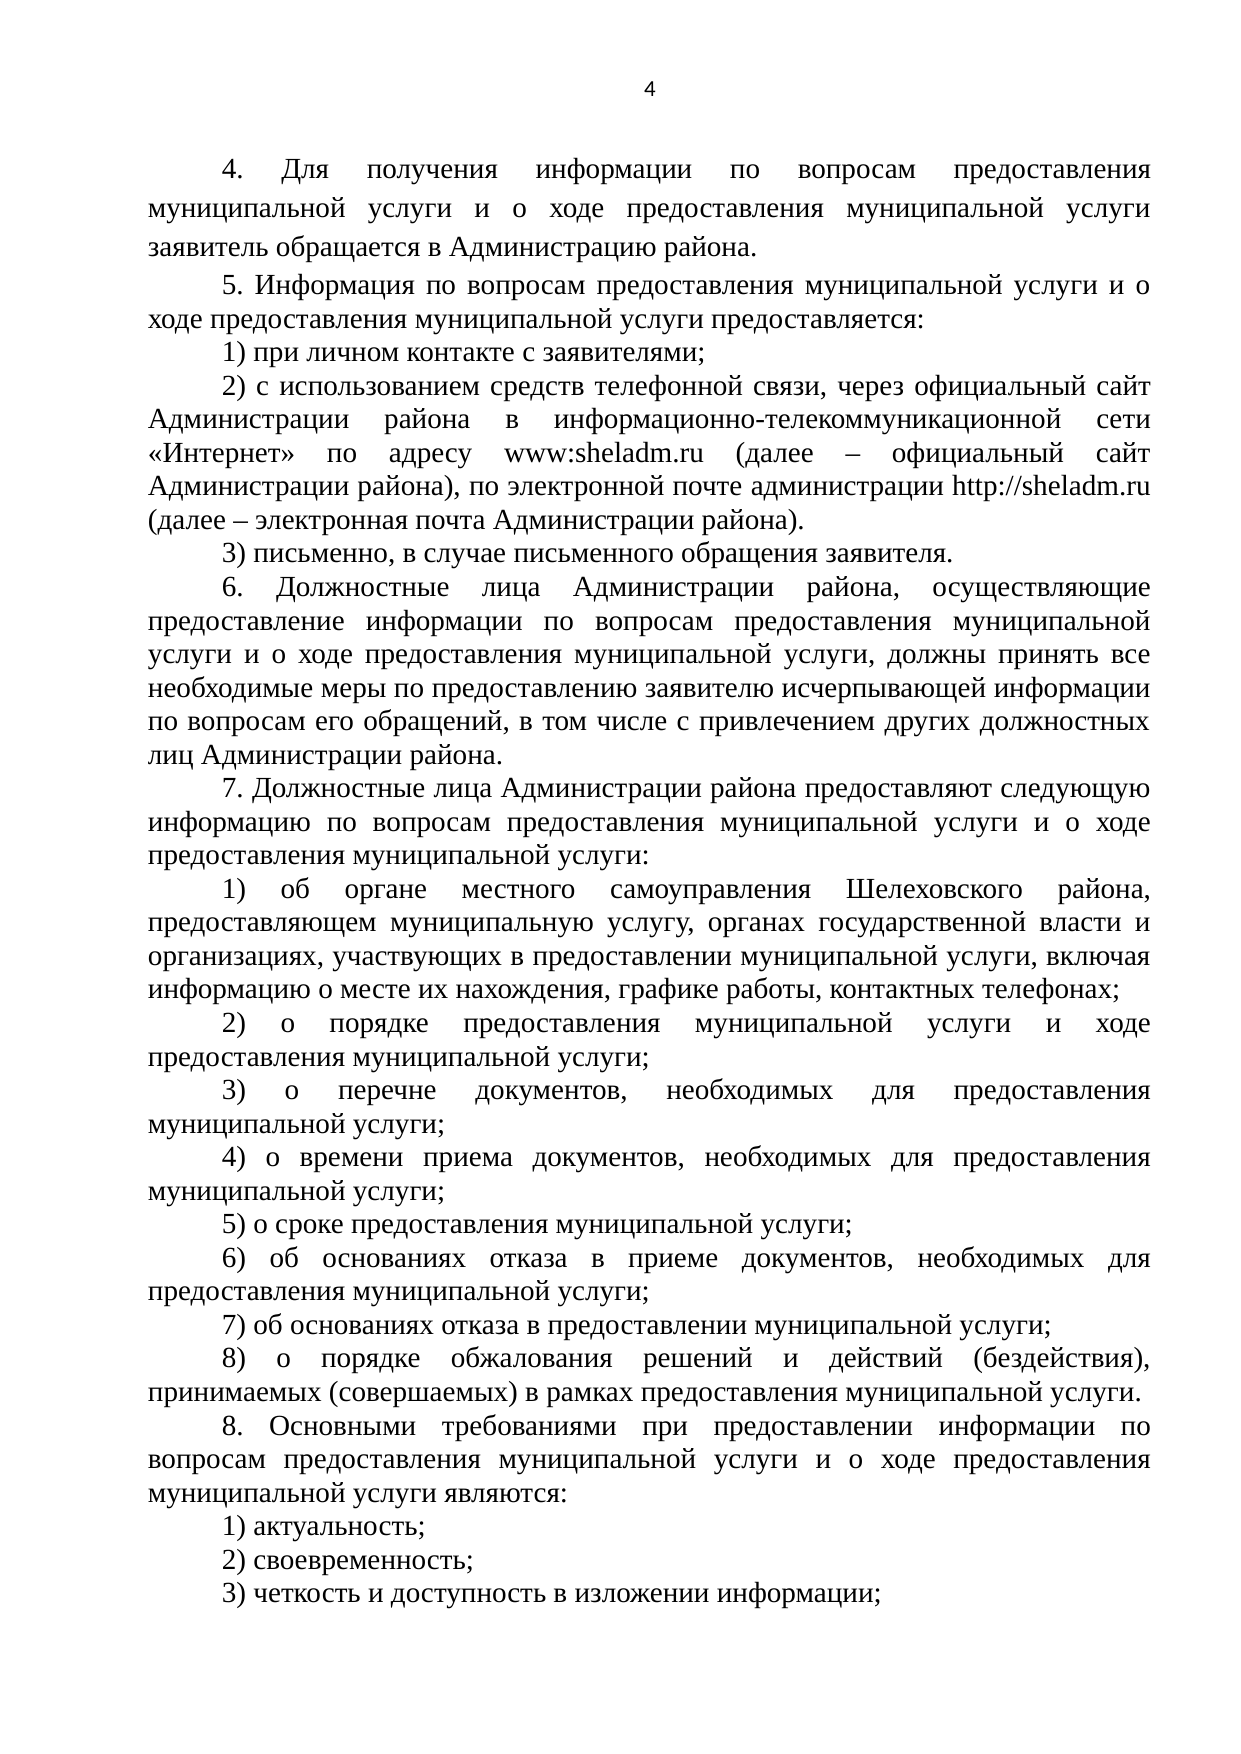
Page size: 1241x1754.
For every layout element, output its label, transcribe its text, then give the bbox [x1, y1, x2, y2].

text 7. Должностные лица Администрации района предоставляют следующую информацию по вопросам предоставления муниципальной услуги и о ходе предоставления муниципальной услуги: [148, 770, 1152, 871]
text 4. Для получения информации по вопросам предоставления муниципальной услуги и о ходе предоставления муниципальной услуги заявитель обращается в Администрацию района. [148, 152, 1152, 262]
text 1) при личном контакте с заявителями; [148, 334, 1152, 368]
text 6. Должностные лица Администрации района, осуществляющие предоставление информации по вопросам предоставления муниципальной услуги и о ходе предоставления муниципальной услуги, должны принять все необходимые меры по предоставлению заявителю исчерпывающей информации по вопросам его обращений, в том числе с привлечением других должностных лиц Администрации района. [148, 569, 1152, 770]
text 8) о порядке обжалования решений и действий (бездействия), принимаемых (совершаемых) в рамках предоставления муниципальной услуги. [148, 1341, 1152, 1408]
text 7) об основаниях отказа в предоставлении муниципальной услуги; [148, 1307, 1152, 1341]
text 2) о порядке предоставления муниципальной услуги и ходе предоставления муниципальной услуги; [148, 1005, 1152, 1072]
text 3) о перечне документов, необходимых для предоставления муниципальной услуги; [148, 1072, 1152, 1139]
text 3) четкость и доступность в изложении информации; [148, 1575, 1152, 1609]
text 6) об основаниях отказа в приеме документов, необходимых для предоставления муниципальной услуги; [148, 1240, 1152, 1307]
text 8. Основными требованиями при предоставлении информации по вопросам предоставления муниципальной услуги и о ходе предоставления муниципальной услуги являются: [148, 1408, 1152, 1508]
text 2) с использованием средств телефонной связи, через официальный сайт Администрации района в информационно-телекоммуникационной сети «Интернет» по адресу www:sheladm.ru (далее – официальный сайт Администрации района), по электронной почте администрации http://sheladm.ru (далее – электронная почта Администрации района). [148, 368, 1152, 536]
text 4) о времени приема документов, необходимых для предоставления муниципальной услуги; [148, 1139, 1152, 1206]
text 3) письменно, в случае письменного обращения заявителя. [148, 536, 1152, 569]
text 5) о сроке предоставления муниципальной услуги; [148, 1206, 1152, 1240]
text 1) актуальность; [148, 1508, 1152, 1542]
text 1) об органе местного самоуправления Шелеховского района, предоставляющем муниципальную услугу, органах государственной власти и организациях, участвующих в предоставлении муниципальной услуги, включая информацию о месте их нахождения, графике работы, контактных телефонах; [148, 871, 1152, 1005]
text 2) своевременность; [148, 1542, 1152, 1575]
text 5. Информация по вопросам предоставления муниципальной услуги и о ходе предоставления муниципальной услуги предоставляется: [148, 267, 1152, 334]
